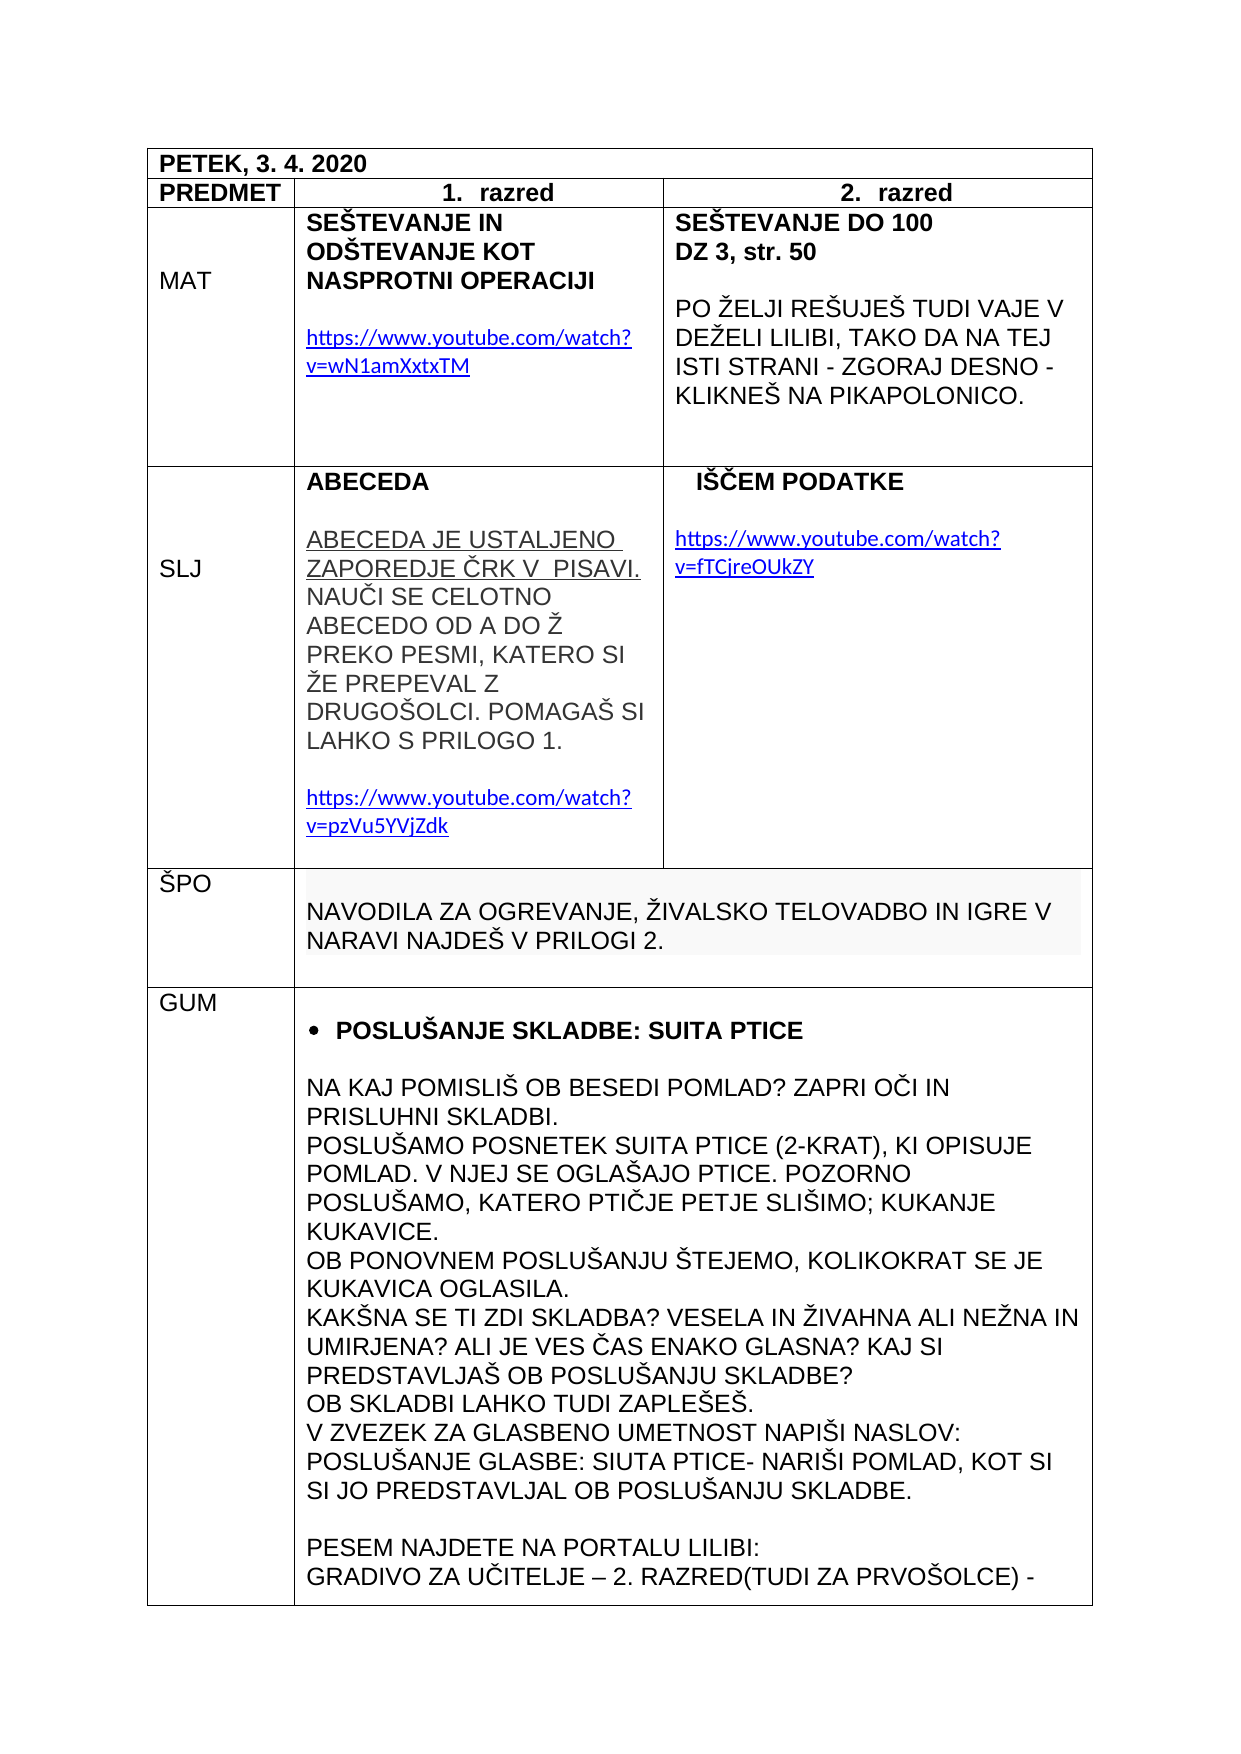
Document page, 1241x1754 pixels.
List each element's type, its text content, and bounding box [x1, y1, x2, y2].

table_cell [295, 988, 1092, 1605]
table_cell SEŠTEVANJE IN ODŠTEVANJE KOT NASPROTNI OPERACIJI https://www.youtube.com/watch?v=wN1amXxtxTM [295, 208, 663, 466]
table_cell GUM [148, 988, 294, 1605]
table_cell ABECEDA ABECEDA JE USTALJENO ZAPOREDJE ČRK V PISAVI. NAUČI SE CELOTNO ABECEDO OD A DO Ž PREKO PESMI, KATERO SI ŽE PREPEVAL Z DRUGOŠOLCI. POMAGAŠ SI LAHKO S PRILOGO 1. https://www.youtube.com/watch?v=pzVu5YVjZdk [295, 467, 663, 868]
table_header PETEK, 3. 4. 2020 [148, 149, 1092, 177]
table_cell MAT [148, 208, 294, 466]
table_cell SEŠTEVANJE DO 100 DZ 3, str. 50 PO ŽELJI REŠUJEŠ TUDI VAJE V DEŽELI LILIBI, TAKO DA NA TEJ ISTI STRANI - ZGORAJ DESNO -KLIKNEŠ NA PIKAPOLONICO. [664, 208, 1092, 466]
table_cell ŠPO [148, 869, 294, 987]
table_cell IŠČEM PODATKE https://www.youtube.com/watch?v=fTCjreOUkZY [664, 467, 1092, 868]
table_cell PREDMET [148, 179, 294, 207]
table_cell razred [664, 179, 1092, 207]
table_cell SLJ [148, 467, 294, 868]
table_cell NAVODILA ZA OGREVANJE, ŽIVALSKO TELOVADBO IN IGRE V NARAVI NAJDEŠ V PRILOGI 2. [295, 869, 1092, 987]
table_cell razred [295, 179, 663, 207]
